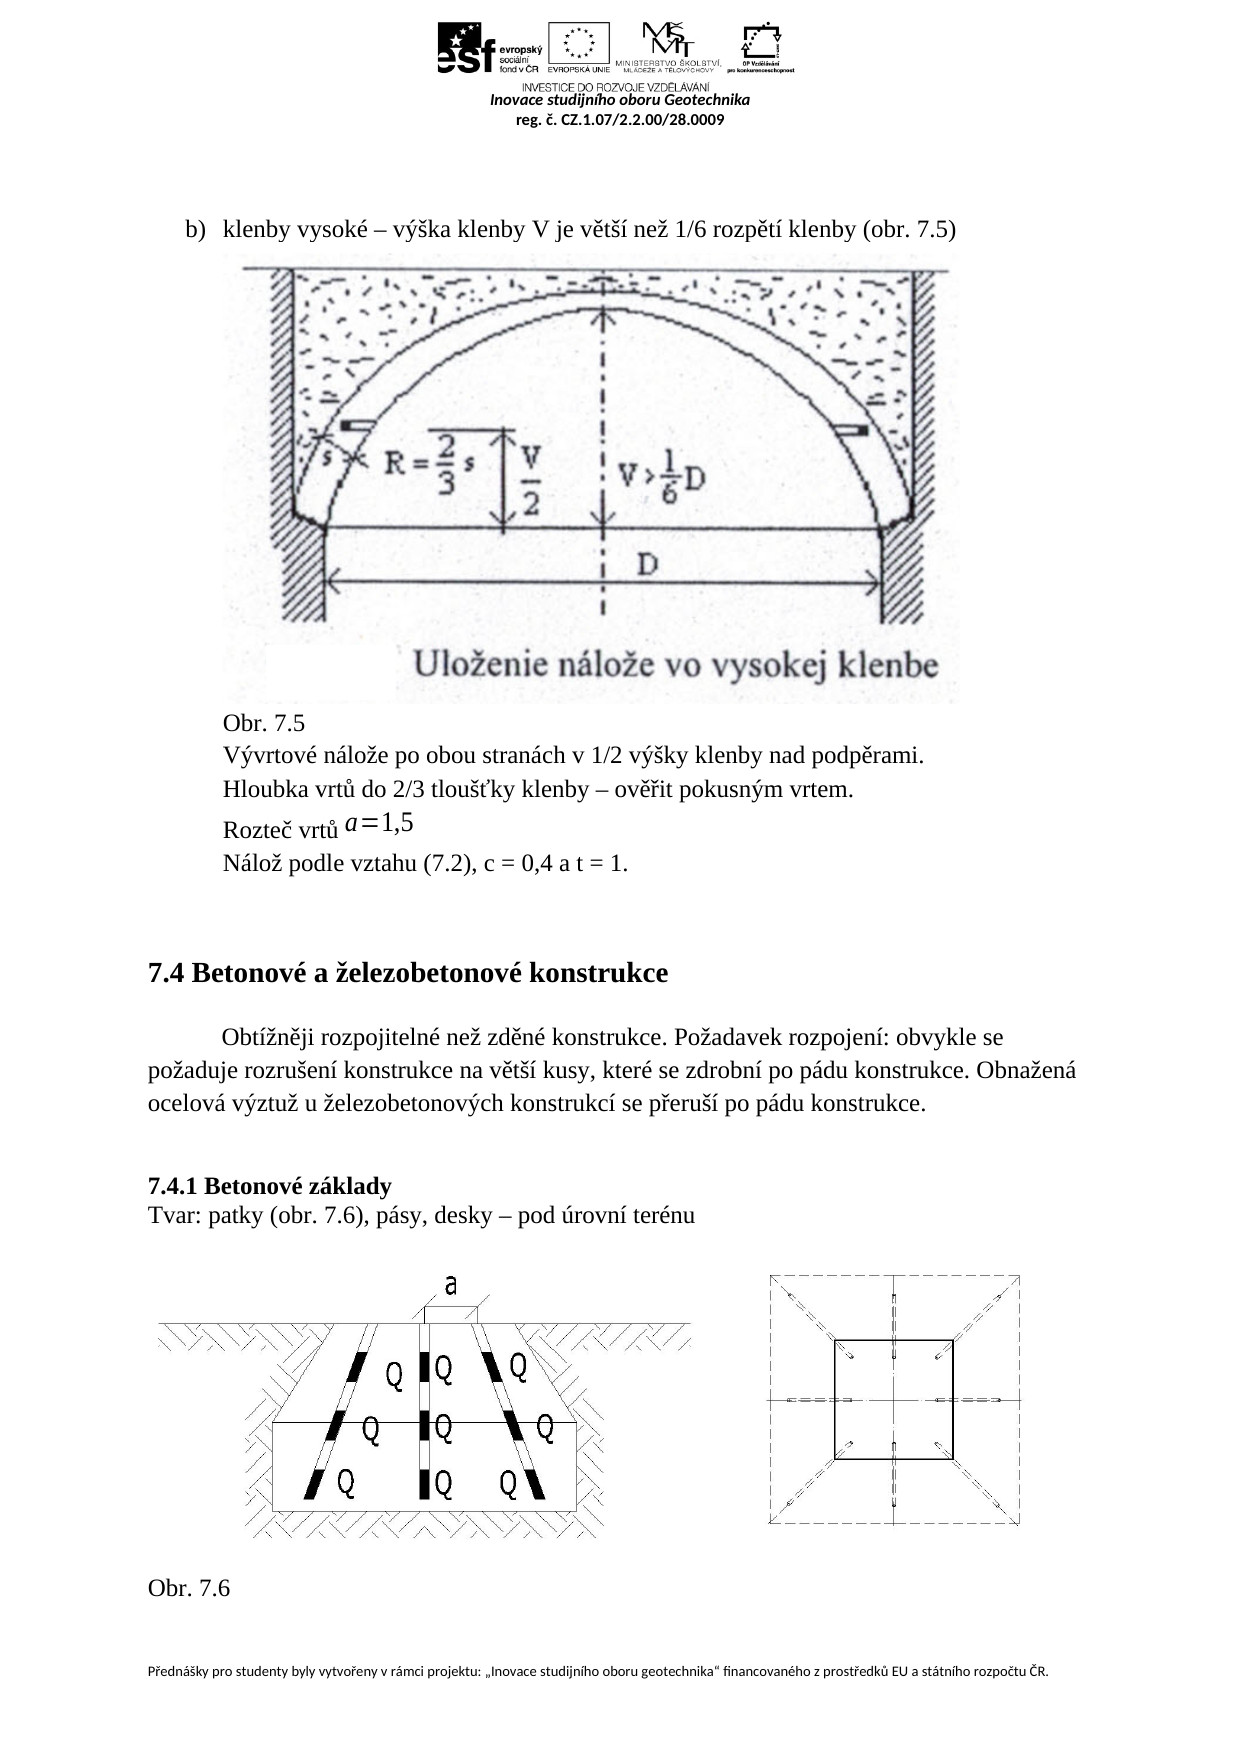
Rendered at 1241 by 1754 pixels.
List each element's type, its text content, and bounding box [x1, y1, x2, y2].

text Obtížněji rozpojitelné než zděné konstrukce. Požadavek rozpojení: obvykle se požaduje rozrušení konstrukce na větší kusy, které se zdrobní po pádu konstrukce. Obnažená ocelová výztuž u železobetonových konstrukcí se přeruší po pádu konstrukce. [148, 1022, 1093, 1117]
text 7.4.1 Betonové základy [148, 1171, 1093, 1200]
text 7.4 Betonové a železobetonové konstrukce [148, 955, 1093, 989]
list Rozteč vrtů [223, 807, 1093, 843]
text Obr. 7.6 [148, 1573, 1093, 1602]
list klenby vysoké – výška klenby V je větší než 1/6 rozpětí klenby (obr. 7.5) [185, 214, 1093, 242]
picture [427, 20, 805, 94]
list Obr. 7.5 [223, 708, 1093, 736]
list Hloubka vrtů do 2/3 tloušťky klenby – ověřit pokusným vrtem. [223, 774, 1093, 802]
list Vývrtové nálože po obou stranách v 1/2 výšky klenby nad podpěrami. [223, 741, 1093, 769]
picture [222, 242, 960, 704]
text Tvar: patky (obr. 7.6), pásy, desky – pod úrovní terénu [148, 1200, 1093, 1229]
list Nálož podle vztahu (7.2), c = 0,4 a t = 1. [223, 848, 1093, 876]
picture [147, 1253, 1034, 1549]
